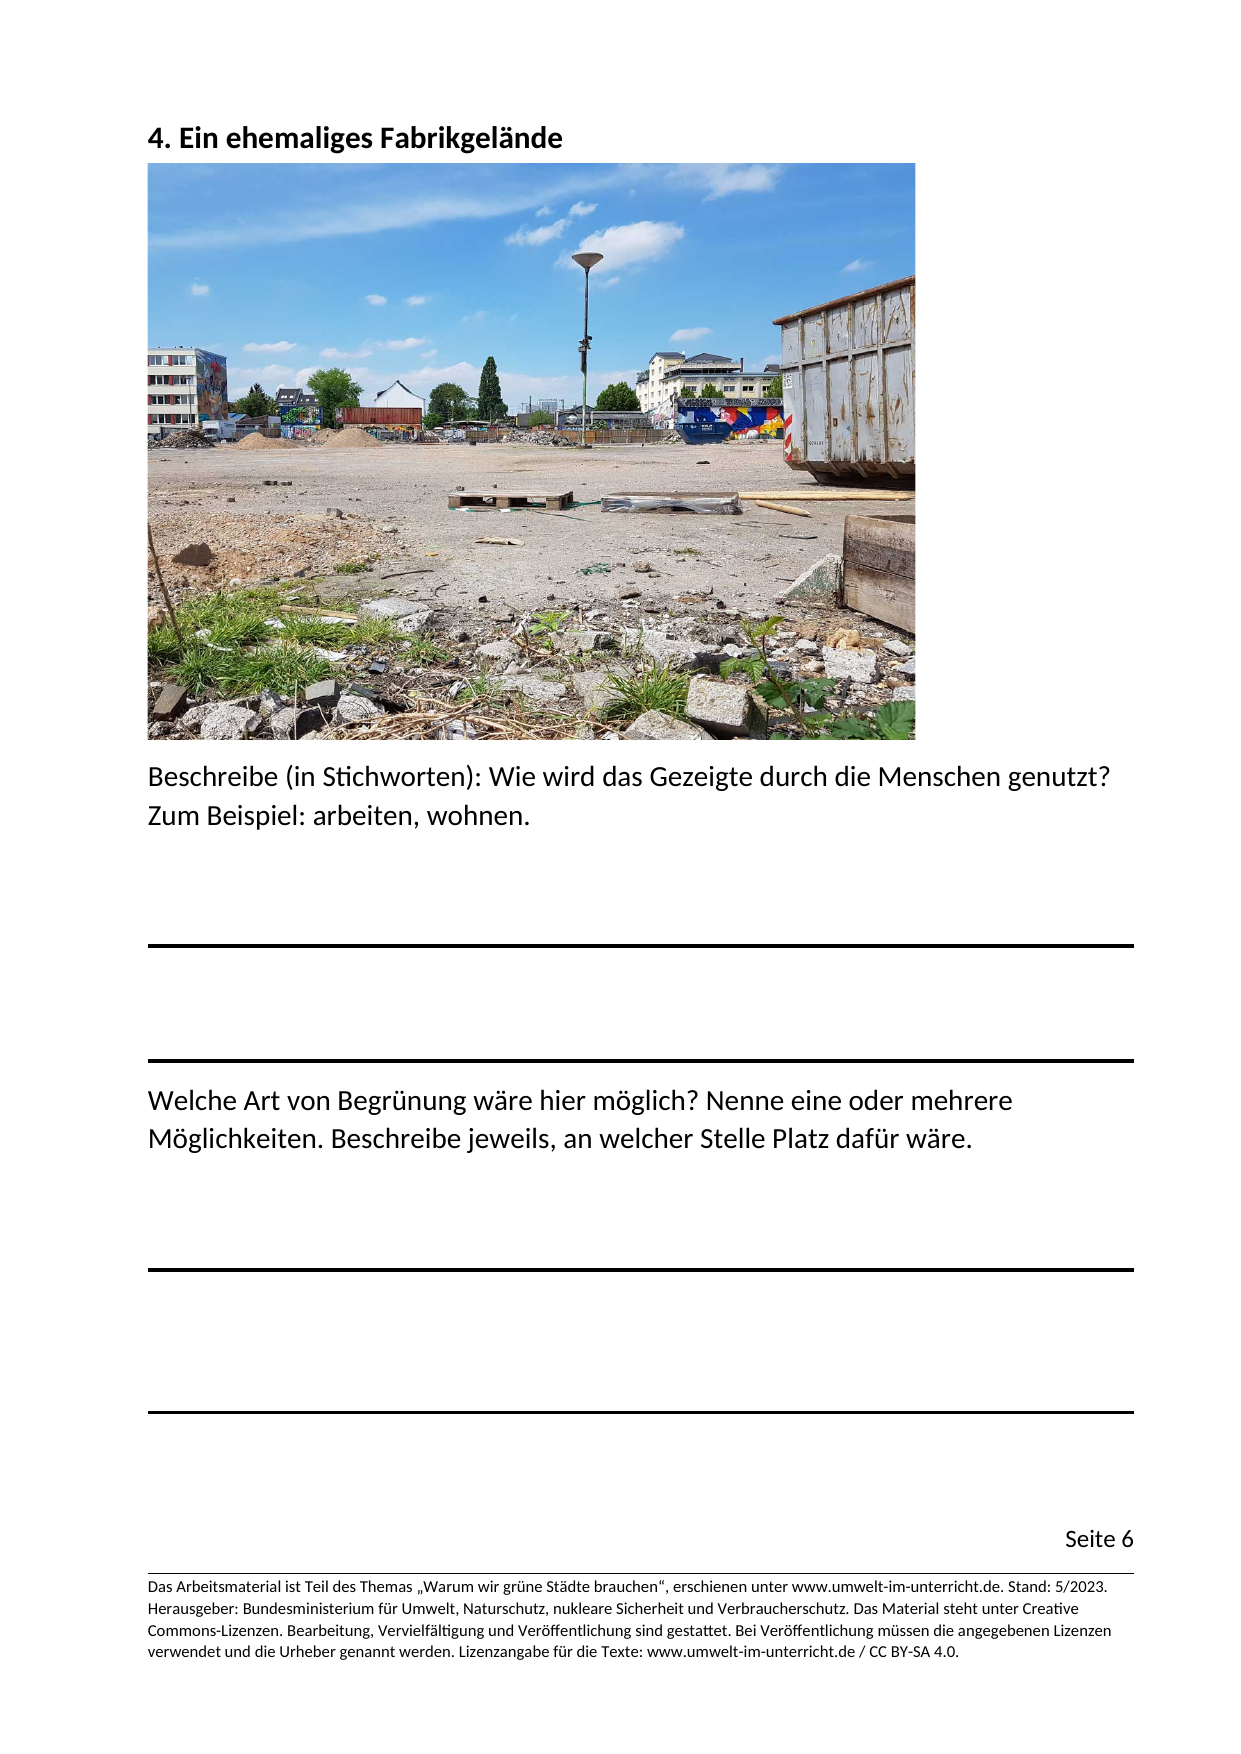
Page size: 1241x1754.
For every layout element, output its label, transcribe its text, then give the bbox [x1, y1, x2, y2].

text 4. Ein ehemaliges Fabrikgelände [148, 118, 1134, 156]
text Beschreibe (in Stichworten): Wie wird das Gezeigte durch die Menschen genutzt? Zum Beispiel: arbeiten, wohnen. [148, 758, 1134, 832]
text Welche Art von Begrünung wäre hier möglich? Nenne eine oder mehrere Möglichkeiten. Beschreibe jeweils, an welcher Stelle Platz dafür wäre. [148, 1082, 1134, 1156]
picture [147, 163, 916, 740]
